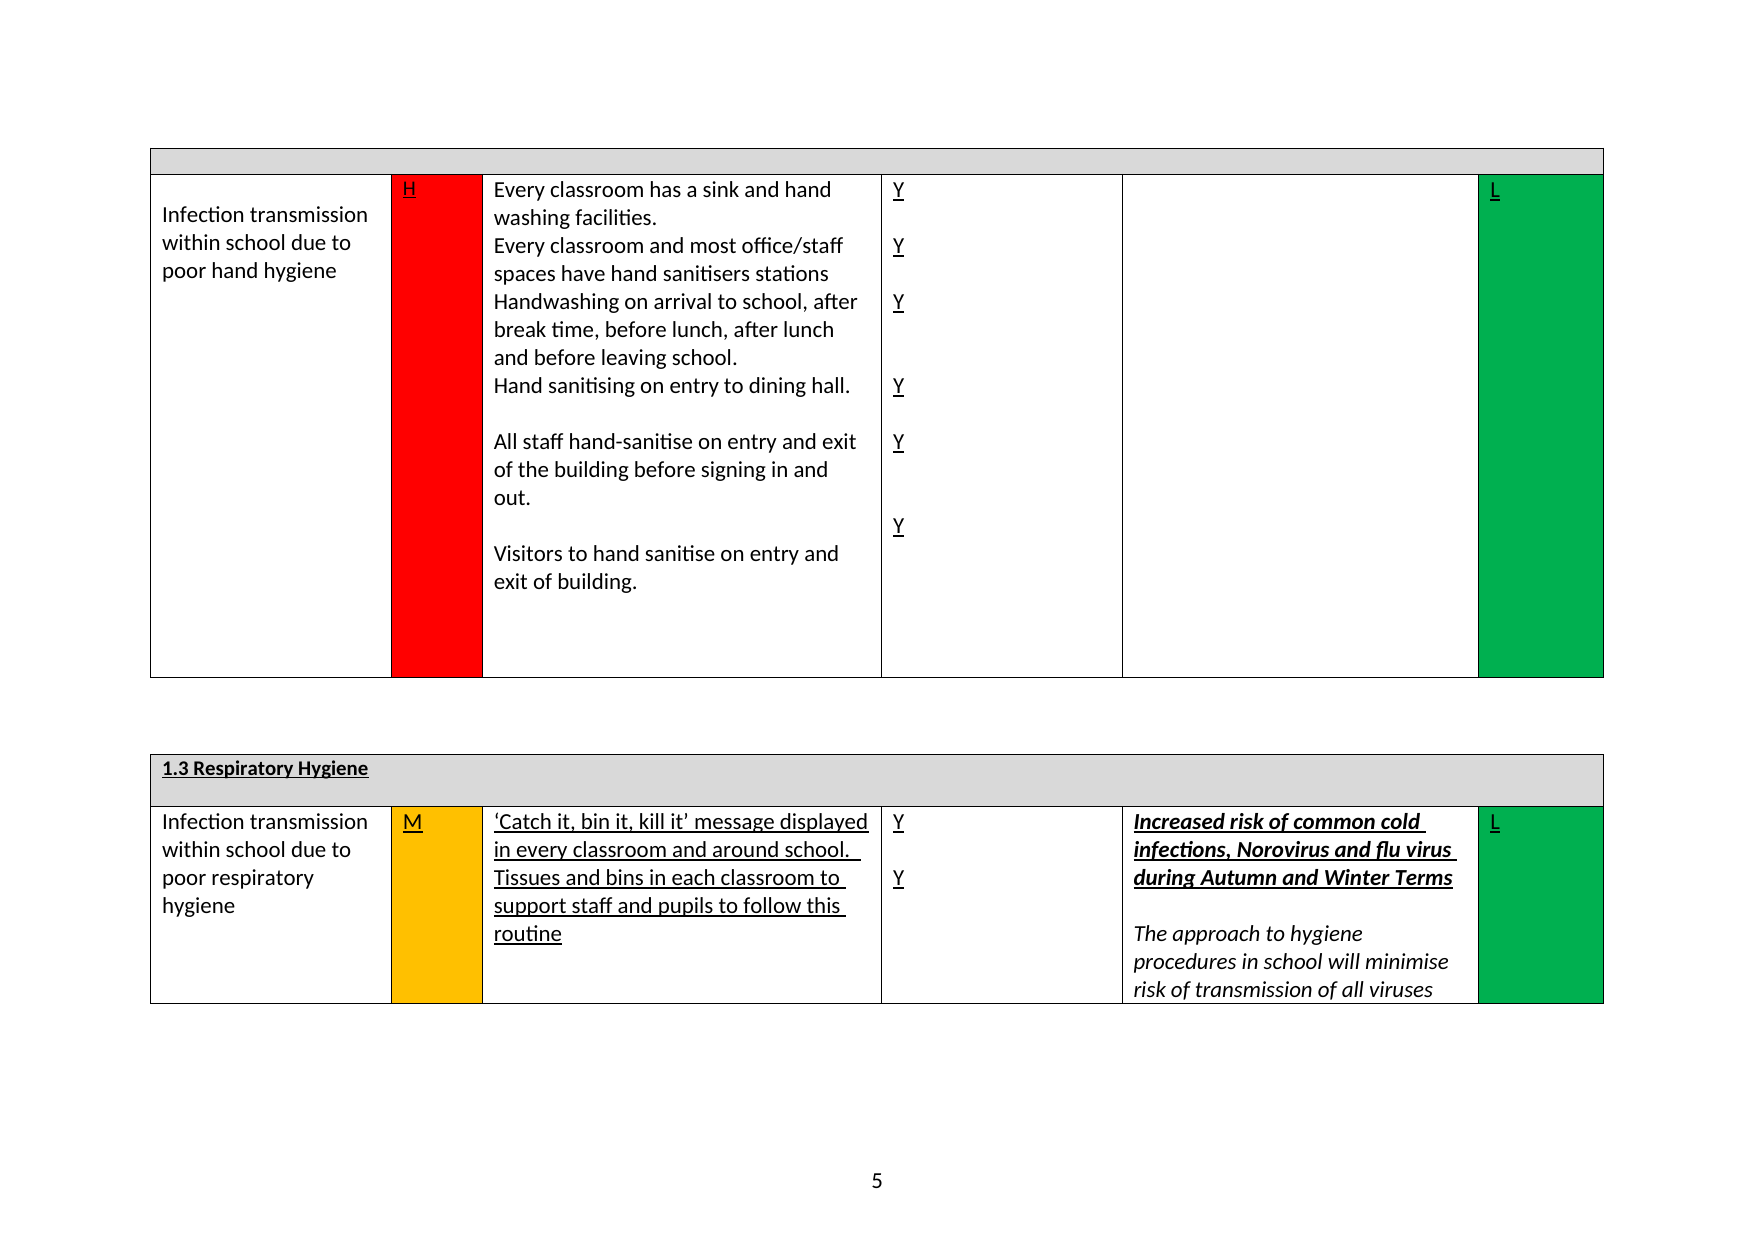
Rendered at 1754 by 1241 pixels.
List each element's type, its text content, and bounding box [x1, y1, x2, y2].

table_cell H [392, 175, 482, 677]
table_cell Y Y [882, 807, 1122, 1003]
table_header 1.3 Respiratory Hygiene [151, 755, 1603, 806]
table_cell L [1479, 175, 1603, 677]
table_cell Y Y Y Y Y Y [882, 175, 1122, 677]
table_cell Every classroom has a sink and hand washing facilities. Every classroom and most office/staff spaces have hand sanitisers stations Handwashing on arrival to school, after break time, before lunch, after lunch and before leaving school. Hand sanitising on entry to dining hall. All staff hand-sanitise on entry and exit of the building before signing in and out. Visitors to hand sanitise on entry and exit of building. [483, 175, 881, 677]
table_cell L [1479, 807, 1603, 1003]
table_cell Infection transmission within school due to poor hand hygiene [151, 175, 391, 677]
table_cell Infection transmission within school due to poor respiratory hygiene [151, 807, 391, 1003]
table_cell Increased risk of common cold infections, Norovirus and flu virus during Autumn and Winter Terms The approach to hygiene procedures in school will minimise risk of transmission of all viruses [1123, 807, 1478, 1003]
table_header 1.2 Hand Hygiene [151, 149, 1603, 174]
table_cell ‘Catch it, bin it, kill it’ message displayed in every classroom and around school. Tissues and bins in each classroom to support staff and pupils to follow this routine [483, 807, 881, 1003]
table_cell M [392, 807, 482, 1003]
table_cell [1123, 175, 1478, 677]
